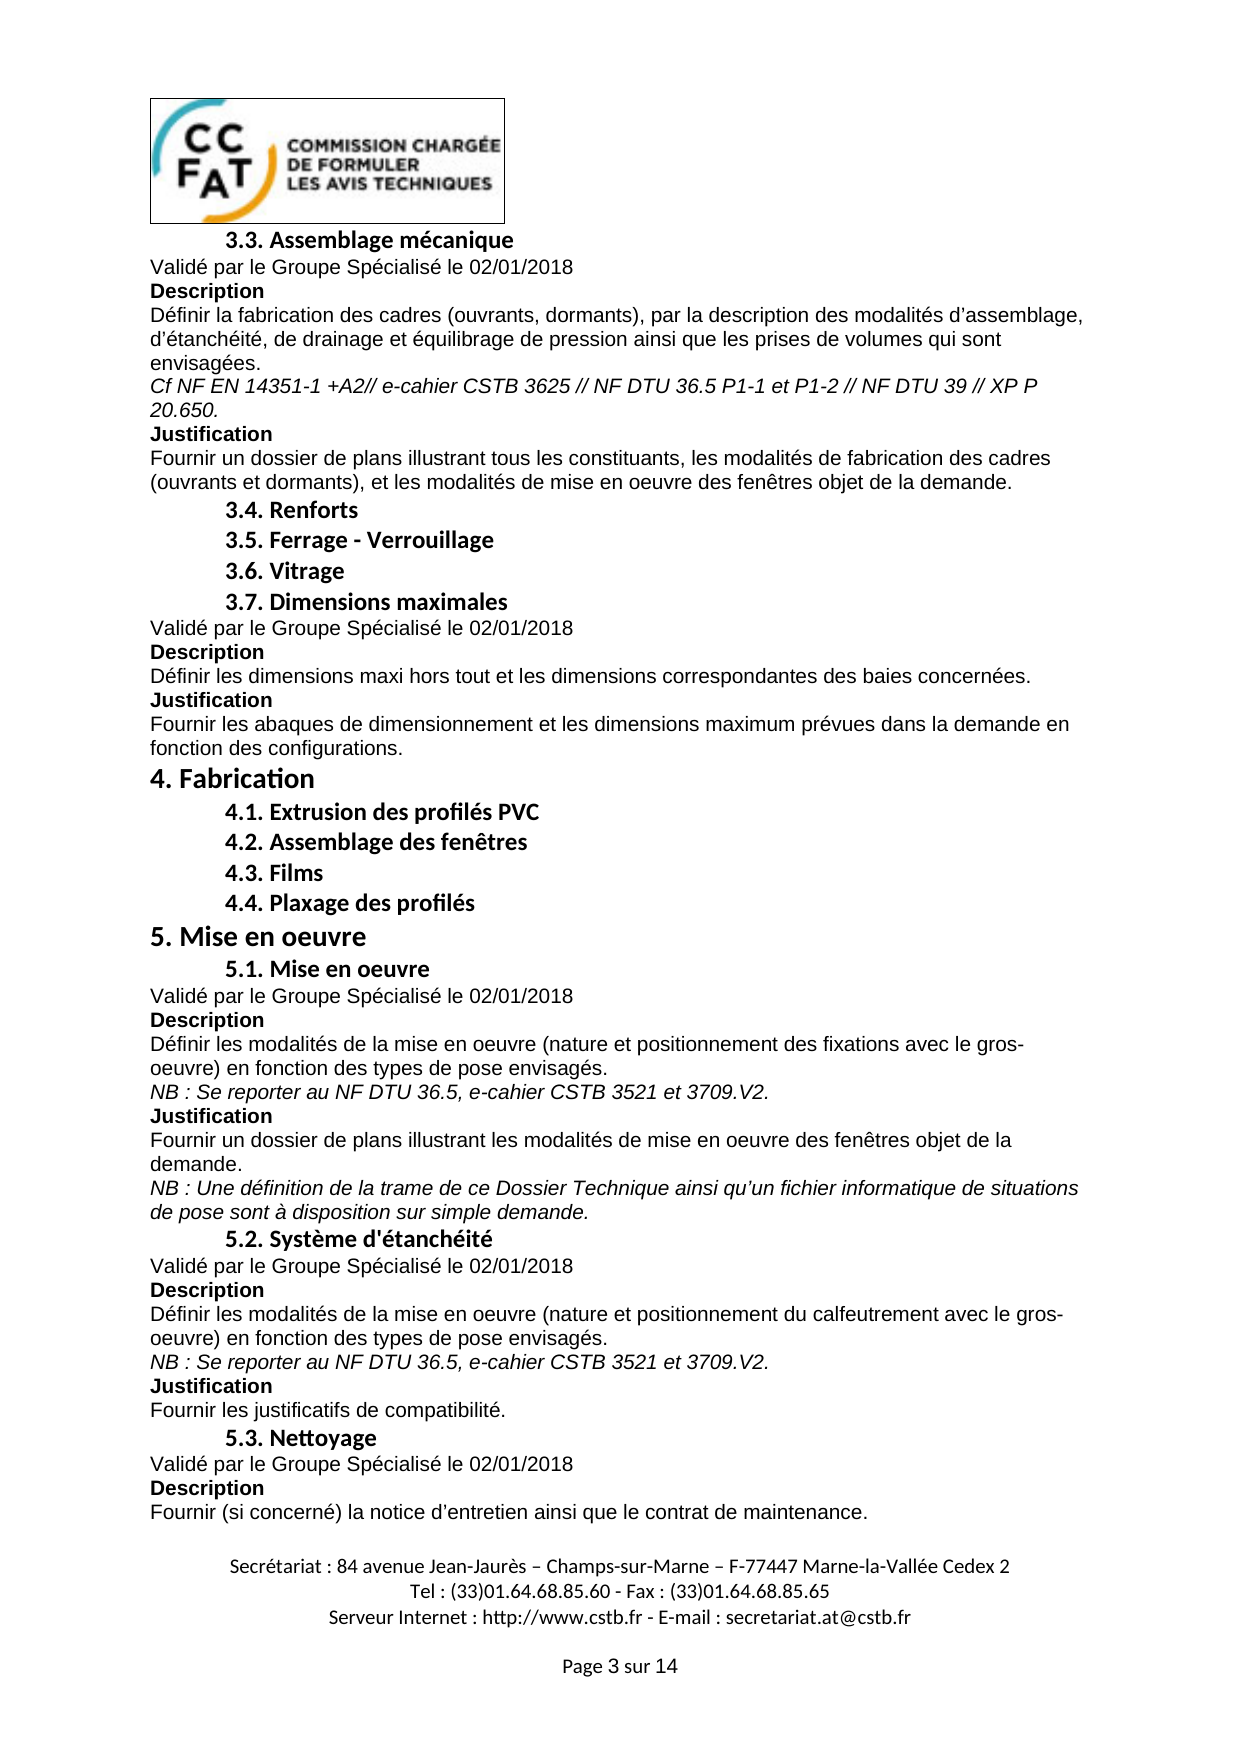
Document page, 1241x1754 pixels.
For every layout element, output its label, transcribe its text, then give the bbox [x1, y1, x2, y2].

text Description [150, 278, 1090, 302]
text Définir les modalités de la mise en oeuvre (nature et positionnement du calfeutrement avec le gros-oeuvre) en fonction des types de pose envisagés. [150, 1302, 1090, 1350]
text Cf NF EN 14351-1 +A2// e-cahier CSTB 3625 // NF DTU 36.5 P1-1 et P1-2 // NF DTU 39 // XP P 20.650. [150, 374, 1090, 422]
text Validé par le Groupe Spécialisé le 02/01/2018 [150, 254, 1090, 278]
text Définir les dimensions maxi hors tout et les dimensions correspondantes des baies concernées. [150, 664, 1090, 688]
text 5. Mise en oeuvre [150, 918, 1090, 953]
text 5.3. Nettoyage [225, 1422, 1090, 1452]
text 3.7. Dimensions maximales [225, 586, 1090, 616]
text 3.6. Vitrage [225, 555, 1090, 586]
text Validé par le Groupe Spécialisé le 02/01/2018 [150, 984, 1090, 1008]
text 4.1. Extrusion des profilés PVC [225, 796, 1090, 826]
text 5.1. Mise en oeuvre [225, 953, 1090, 984]
text Validé par le Groupe Spécialisé le 02/01/2018 [150, 616, 1090, 640]
text Définir la fabrication des cadres (ouvrants, dormants), par la description des modalités d’assemblage, d’étanchéité, de drainage et équilibrage de pression ainsi que les prises de volumes qui sont envisagées. [150, 302, 1090, 374]
text Validé par le Groupe Spécialisé le 02/01/2018 [150, 1254, 1090, 1278]
text Fournir un dossier de plans illustrant les modalités de mise en oeuvre des fenêtres objet de la demande. [150, 1128, 1090, 1176]
text 3.4. Renforts [225, 494, 1090, 525]
text Définir les modalités de la mise en oeuvre (nature et positionnement des fixations avec le gros-oeuvre) en fonction des types de pose envisagés. [150, 1032, 1090, 1080]
text Justification [150, 422, 1090, 446]
text 4. Fabrication [150, 760, 1090, 796]
text Justification [150, 1374, 1090, 1398]
text Validé par le Groupe Spécialisé le 02/01/2018 [150, 1452, 1090, 1476]
text Justification [150, 1104, 1090, 1128]
text 5.2. Système d'étanchéité [225, 1223, 1090, 1254]
text Description [150, 1476, 1090, 1500]
text Fournir les justificatifs de compatibilité. [150, 1398, 1090, 1422]
text Justification [150, 688, 1090, 712]
text Description [150, 1278, 1090, 1302]
text Description [150, 640, 1090, 664]
text NB : Se reporter au NF DTU 36.5, e-cahier CSTB 3521 et 3709.V2. [150, 1350, 1090, 1374]
text 4.3. Films [225, 857, 1090, 887]
text 3.5. Ferrage - Verrouillage [225, 525, 1090, 555]
text 4.4. Plaxage des profilés [225, 887, 1090, 918]
text Fournir un dossier de plans illustrant tous les constituants, les modalités de fabrication des cadres (ouvrants et dormants), et les modalités de mise en oeuvre des fenêtres objet de la demande. [150, 446, 1090, 494]
text 4.2. Assemblage des fenêtres [225, 826, 1090, 857]
text 3.3. Assemblage mécanique [225, 224, 1090, 254]
text Fournir les abaques de dimensionnement et les dimensions maximum prévues dans la demande en fonction des configurations. [150, 712, 1090, 760]
text Fournir (si concerné) la notice d’entretien ainsi que le contrat de maintenance. [150, 1500, 1090, 1524]
text NB : Une définition de la trame de ce Dossier Technique ainsi qu’un fichier informatique de situations de pose sont à disposition sur simple demande. [150, 1176, 1090, 1223]
text NB : Se reporter au NF DTU 36.5, e-cahier CSTB 3521 et 3709.V2. [150, 1080, 1090, 1104]
text Description [150, 1008, 1090, 1032]
picture [151, 99, 504, 223]
